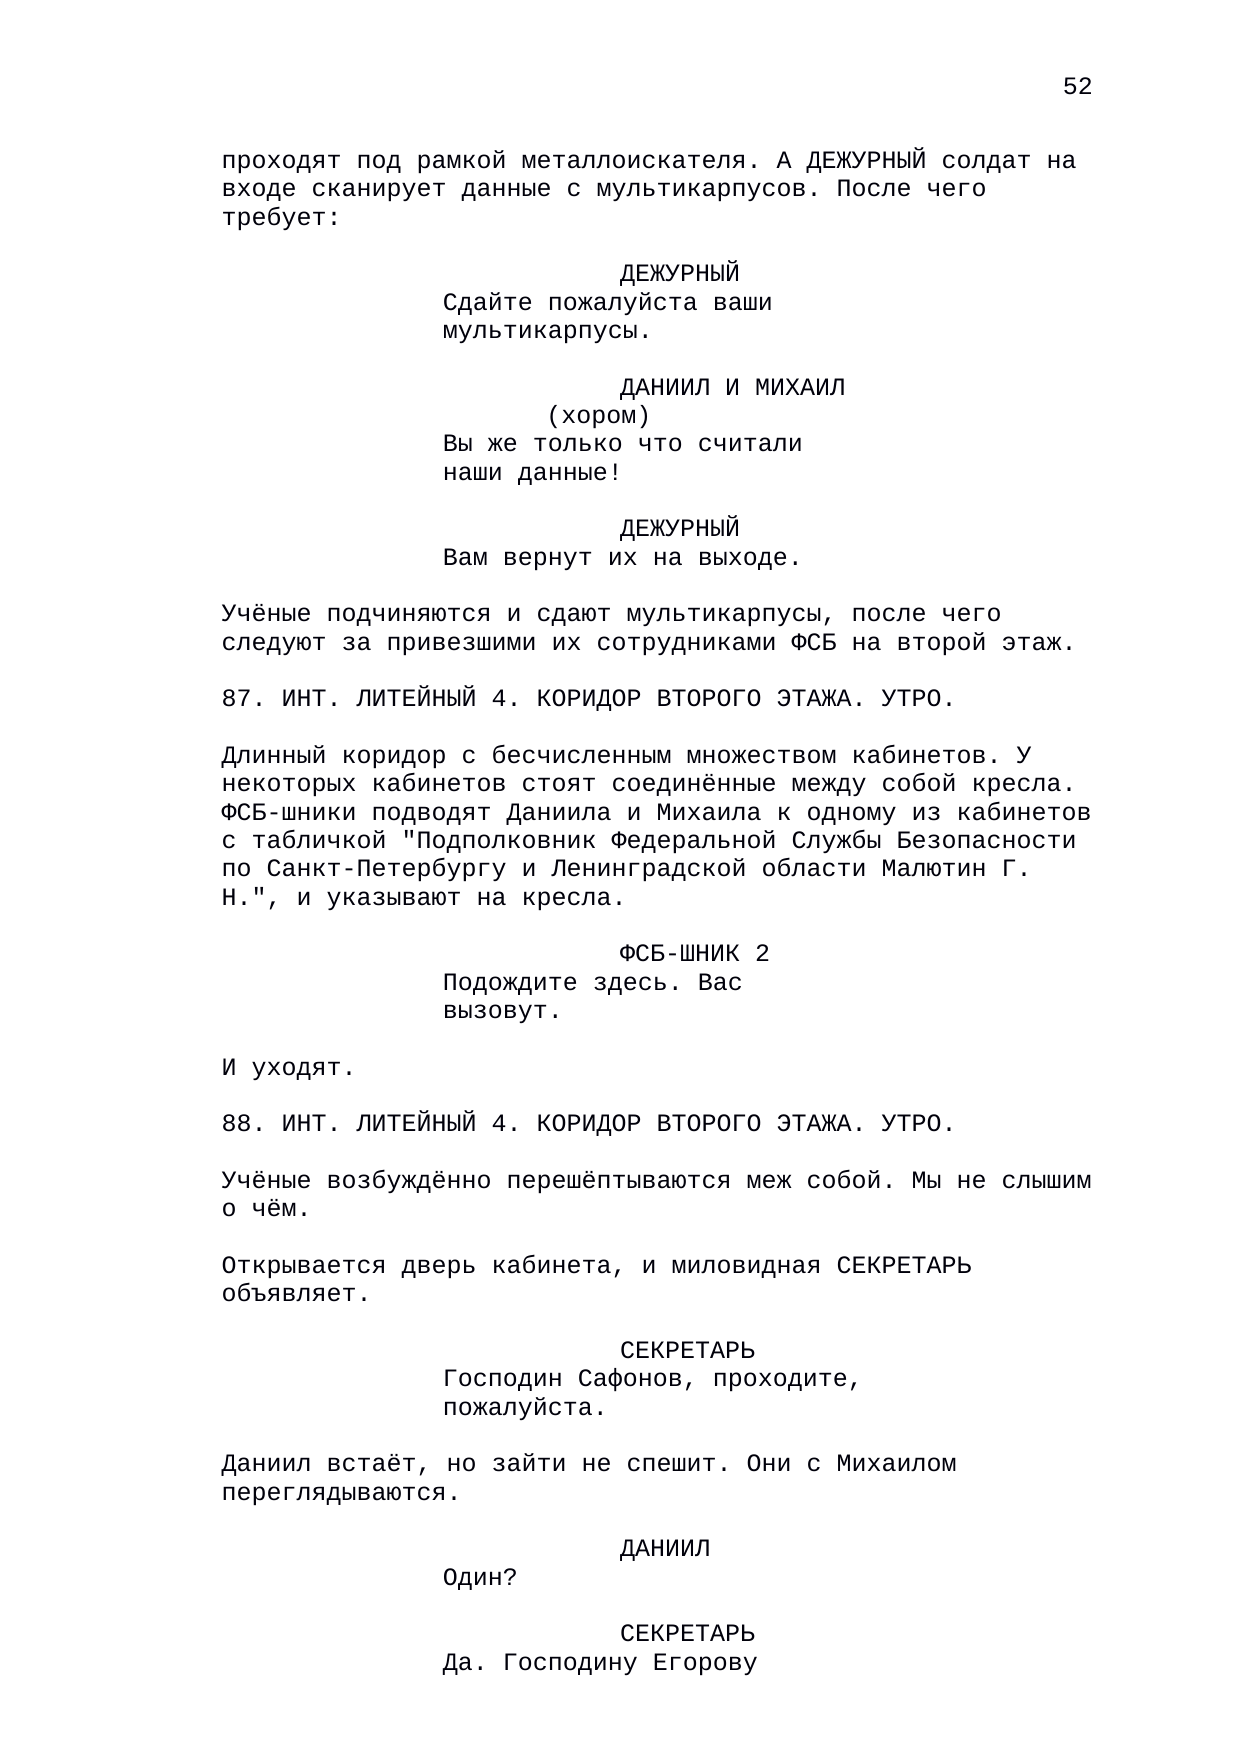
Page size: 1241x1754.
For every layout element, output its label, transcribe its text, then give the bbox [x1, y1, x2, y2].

text ДЕЖУРНЫЙ [620, 261, 1093, 289]
text ФСБ-ШНИК 2 [620, 941, 1093, 969]
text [443, 1649, 871, 1678]
text ДАНИИЛ [620, 1536, 1093, 1564]
text ДЕЖУРНЫЙ [620, 516, 1093, 544]
text СЕКРЕТАРЬ [620, 1621, 1093, 1649]
text Открывается дверь кабинета, и миловидная СЕКРЕТАРЬ объявляет. [221, 1253, 1093, 1309]
text Вы же только что считали наши данные! [443, 431, 871, 488]
text СЕКРЕТАРЬ [620, 1338, 1093, 1366]
text Учёные подчиняются и сдают мультикарпусы, после чего следуют за привезшими их сотрудниками ФСБ на второй этаж. [221, 601, 1093, 658]
text ДАНИИЛ И МИХАИЛ [620, 374, 1093, 403]
text Длинный коридор с бесчисленным множеством кабинетов. У некоторых кабинетов стоят соединённые между собой кресла. ФСБ-шники подводят Даниила и Михаила к одному из кабинетов с табличкой "Подполковник Федеральной Службы Безопасности по Санкт-Петербургу и Ленинградской области Малютин Г. Н.", и указывают на кресла. [221, 743, 1093, 913]
subtitle 87. ИНТ. ЛИТЕЙНЫЙ 4. КОРИДОР ВТОРОГО ЭТАЖА. УТРО. [221, 686, 1093, 714]
text Сдайте пожалуйста ваши мультикарпусы. [443, 289, 871, 346]
text Подождите здесь. Вас вызовут. [443, 969, 871, 1026]
text Даниил встаёт, но зайти не спешит. Они с Михаилом переглядываются. [221, 1451, 1093, 1508]
text Один? [443, 1564, 871, 1593]
text Господин Сафонов, проходите, пожалуйста. [443, 1366, 871, 1423]
text (хором) [546, 403, 827, 431]
subtitle 88. ИНТ. ЛИТЕЙНЫЙ 4. КОРИДОР ВТОРОГО ЭТАЖА. УТРО. [221, 1111, 1093, 1139]
text Вам вернут их на выходе. [443, 544, 871, 573]
text Учёные возбуждённо перешёптываются меж собой. Мы не слышим о чём. [221, 1168, 1093, 1224]
text И уходят. [221, 1054, 1093, 1083]
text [221, 148, 1093, 233]
